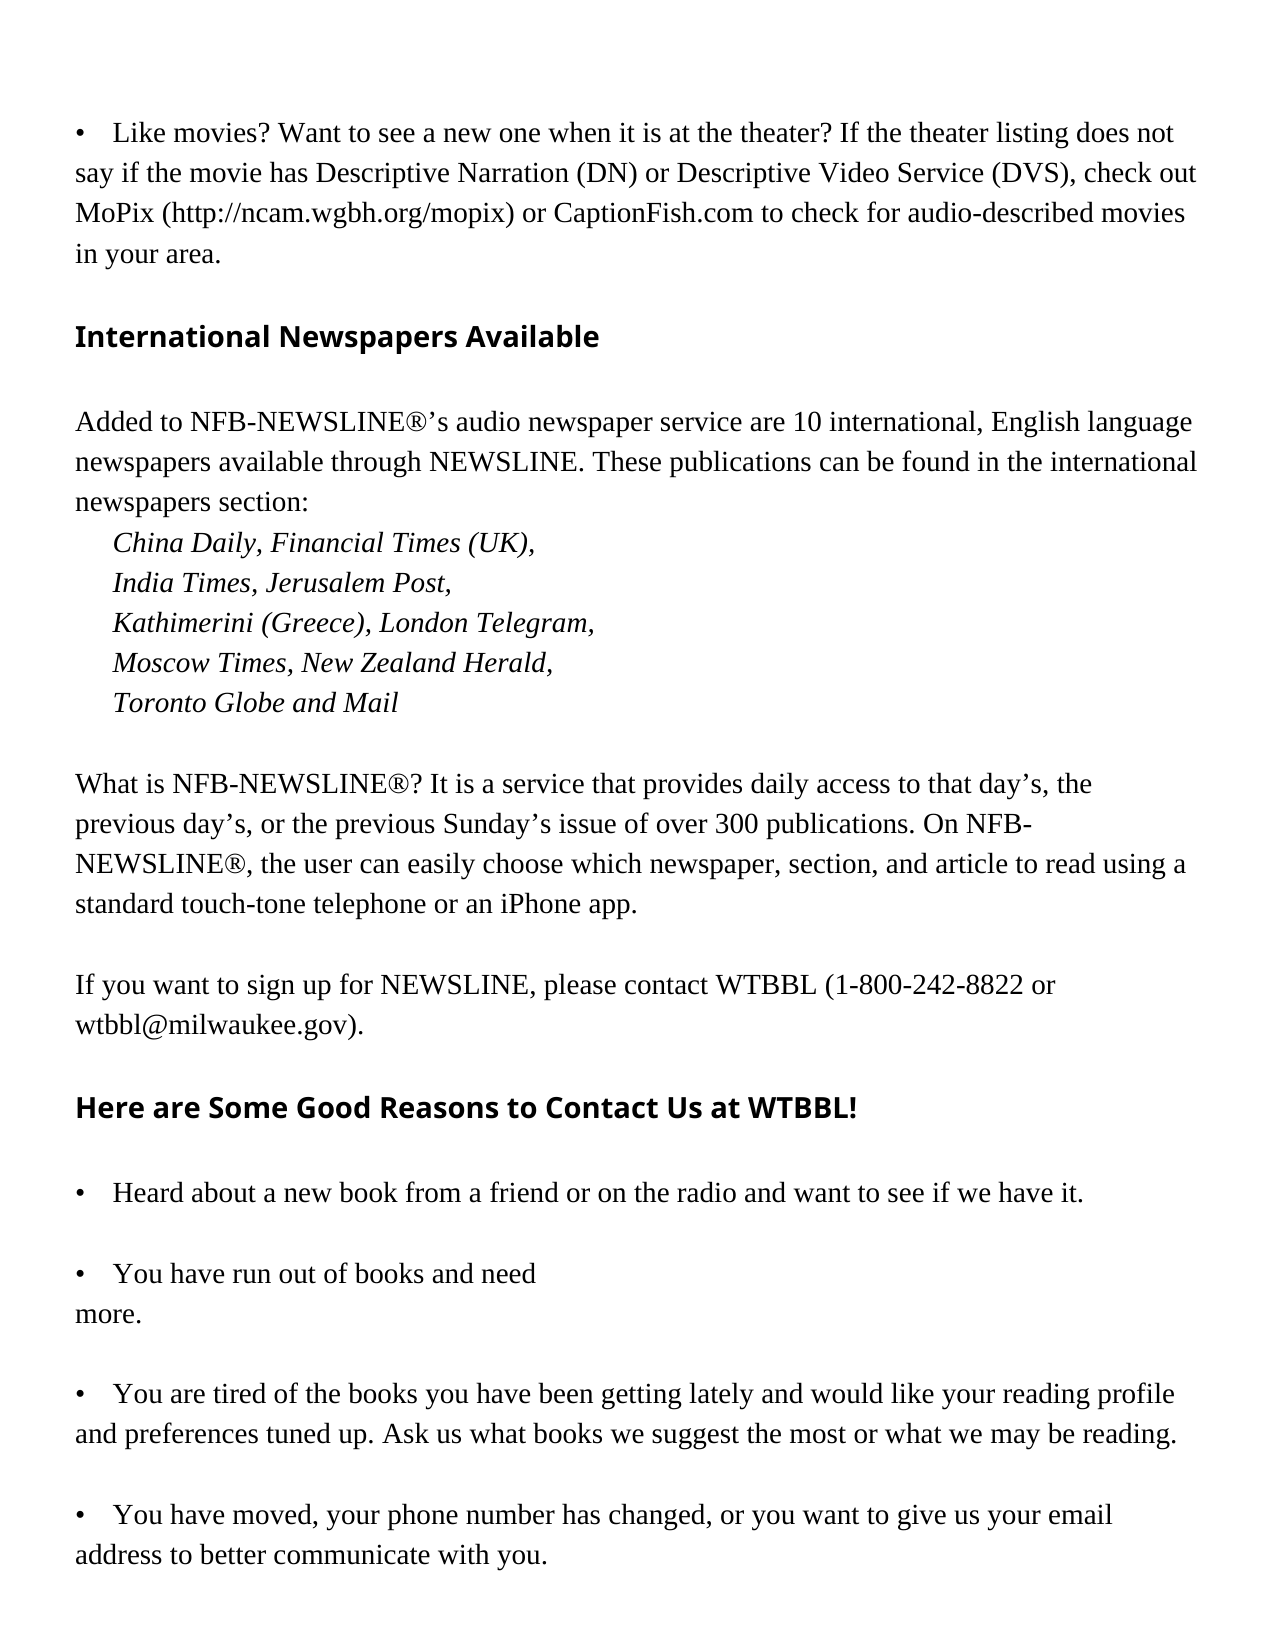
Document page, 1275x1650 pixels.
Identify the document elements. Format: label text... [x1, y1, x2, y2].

text more. [75, 1296, 1200, 1329]
text What is NFB-NEWSLINE®? It is a service that provides daily access to that day’s, the previous day’s, or the previous Sunday’s issue of over 300 publications. On NFB-NEWSLINE®, the user can easily choose which newspaper, section, and article to read using a standard touch-tone telephone or an iPhone app. [75, 766, 1200, 920]
text • You have moved, your phone number has changed, or you want to give us your email address to better communicate with you. [75, 1497, 1200, 1571]
text Here are Some Good Reasons to Contact Us at WTBBL! [75, 1088, 1200, 1127]
text • Like movies? Want to see a new one when it is at the theater? If the theater listing does not say if the movie has Descriptive Narration (DN) or Descriptive Video Service (DVS), check out MoPix (http://ncam.wgbh.org/mopix) or CaptionFish.com to check for audio-described movies in your area. [75, 115, 1200, 269]
text International Newspapers Available [75, 316, 1200, 356]
text If you want to sign up for NEWSLINE, please contact WTBBL (1-800-242-8822 or wtbbl@milwaukee.gov). [75, 967, 1200, 1041]
text • You are tired of the books you have been getting lately and would like your reading profile and preferences tuned up. Ask us what books we suggest the most or what we may be reading. [75, 1376, 1200, 1450]
text Moscow Times, New Zealand Herald, [75, 645, 1200, 679]
text • You have run out of books and need [75, 1256, 1200, 1289]
text • Heard about a new book from a friend or on the radio and want to see if we have it. [75, 1175, 1200, 1209]
text Toronto Globe and Mail [75, 686, 1200, 719]
text China Daily, Financial Times (UK), [75, 525, 1200, 558]
text Added to NFB-NEWSLINE®’s audio newspaper service are 10 international, English language newspapers available through NEWSLINE. These publications can be found in the international newspapers section: [75, 404, 1200, 518]
text India Times, Jerusalem Post, [75, 565, 1200, 598]
text Kathimerini (Greece), London Telegram, [75, 605, 1200, 639]
